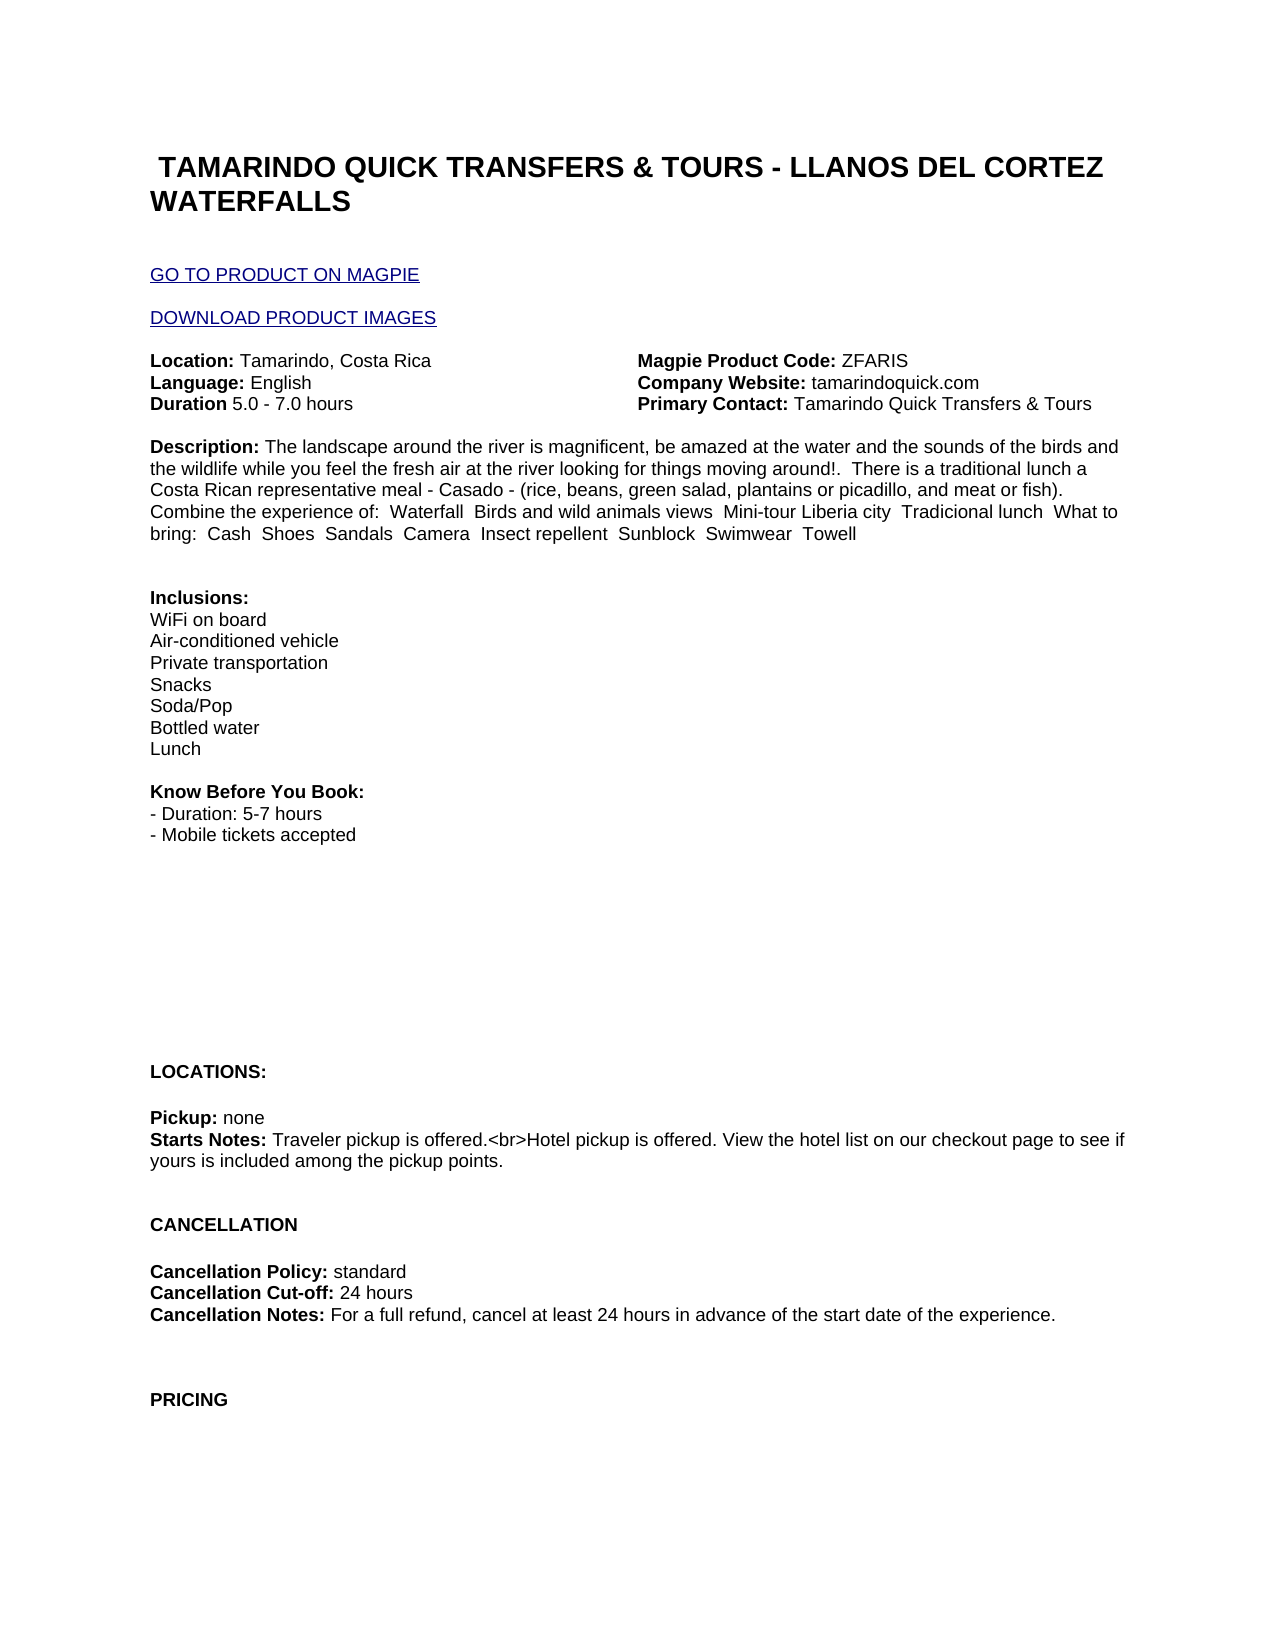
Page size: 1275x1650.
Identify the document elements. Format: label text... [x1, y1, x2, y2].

table_header Magpie Product Code: ZFARIS Company Website: tamarindoquick.com Primary Contact: Tamarindo Quick Transfers & Tours [626, 350, 1114, 414]
text WiFi on board [150, 609, 1125, 630]
text Bottled water [150, 716, 1125, 738]
text GO TO PRODUCT ON MAGPIE [150, 264, 1125, 285]
text Pickup: none [150, 1107, 1125, 1129]
text Cancellation Policy: standard [150, 1261, 1125, 1282]
table_header Location: Tamarindo, Costa Rica Language: English Duration 5.0 - 7.0 hours [139, 350, 626, 414]
text - Mobile tickets accepted [150, 824, 1125, 846]
text Description: The landscape around the river is magnificent, be amazed at the water and the sounds of the birds and the wildlife while you feel the fresh air at the river looking for things moving around!. There is a traditional lunch a Costa Rican representative meal - Casado - (rice, beans, green salad, plantains or picadillo, and meat or fish). Combine the experience of: Waterfall Birds and wild animals views Mini-tour Liberia city Tradicional lunch What to bring: Cash Shoes Sandals Camera Insect repellent Sunblock Swimwear Towell [150, 436, 1125, 544]
text Starts Notes: Traveler pickup is offered.<br>Hotel pickup is offered. View the hotel list on our checkout page to see if yours is included among the pickup points. [150, 1129, 1125, 1172]
text Private transportation [150, 652, 1125, 673]
text Cancellation Notes: For a full refund, cancel at least 24 hours in advance of the start date of the experience. [150, 1304, 1125, 1325]
subtitle Locations: [150, 1061, 1125, 1082]
text Snacks [150, 673, 1125, 695]
text - Duration: 5-7 hours [150, 803, 1125, 824]
text Lunch [150, 738, 1125, 759]
text Air-conditioned vehicle [150, 630, 1125, 652]
text Soda/Pop [150, 695, 1125, 716]
subtitle Cancellation [150, 1214, 1125, 1236]
text Know Before You Book: [150, 781, 1125, 803]
subtitle Pricing [150, 1389, 1125, 1411]
subtitle Tamarindo Quick Transfers & Tours - Llanos del Cortez Waterfalls [150, 150, 1125, 217]
text Inclusions: [150, 587, 1125, 609]
text Cancellation Cut-off: 24 hours [150, 1282, 1125, 1304]
text DOWNLOAD PRODUCT IMAGES [150, 307, 1125, 328]
